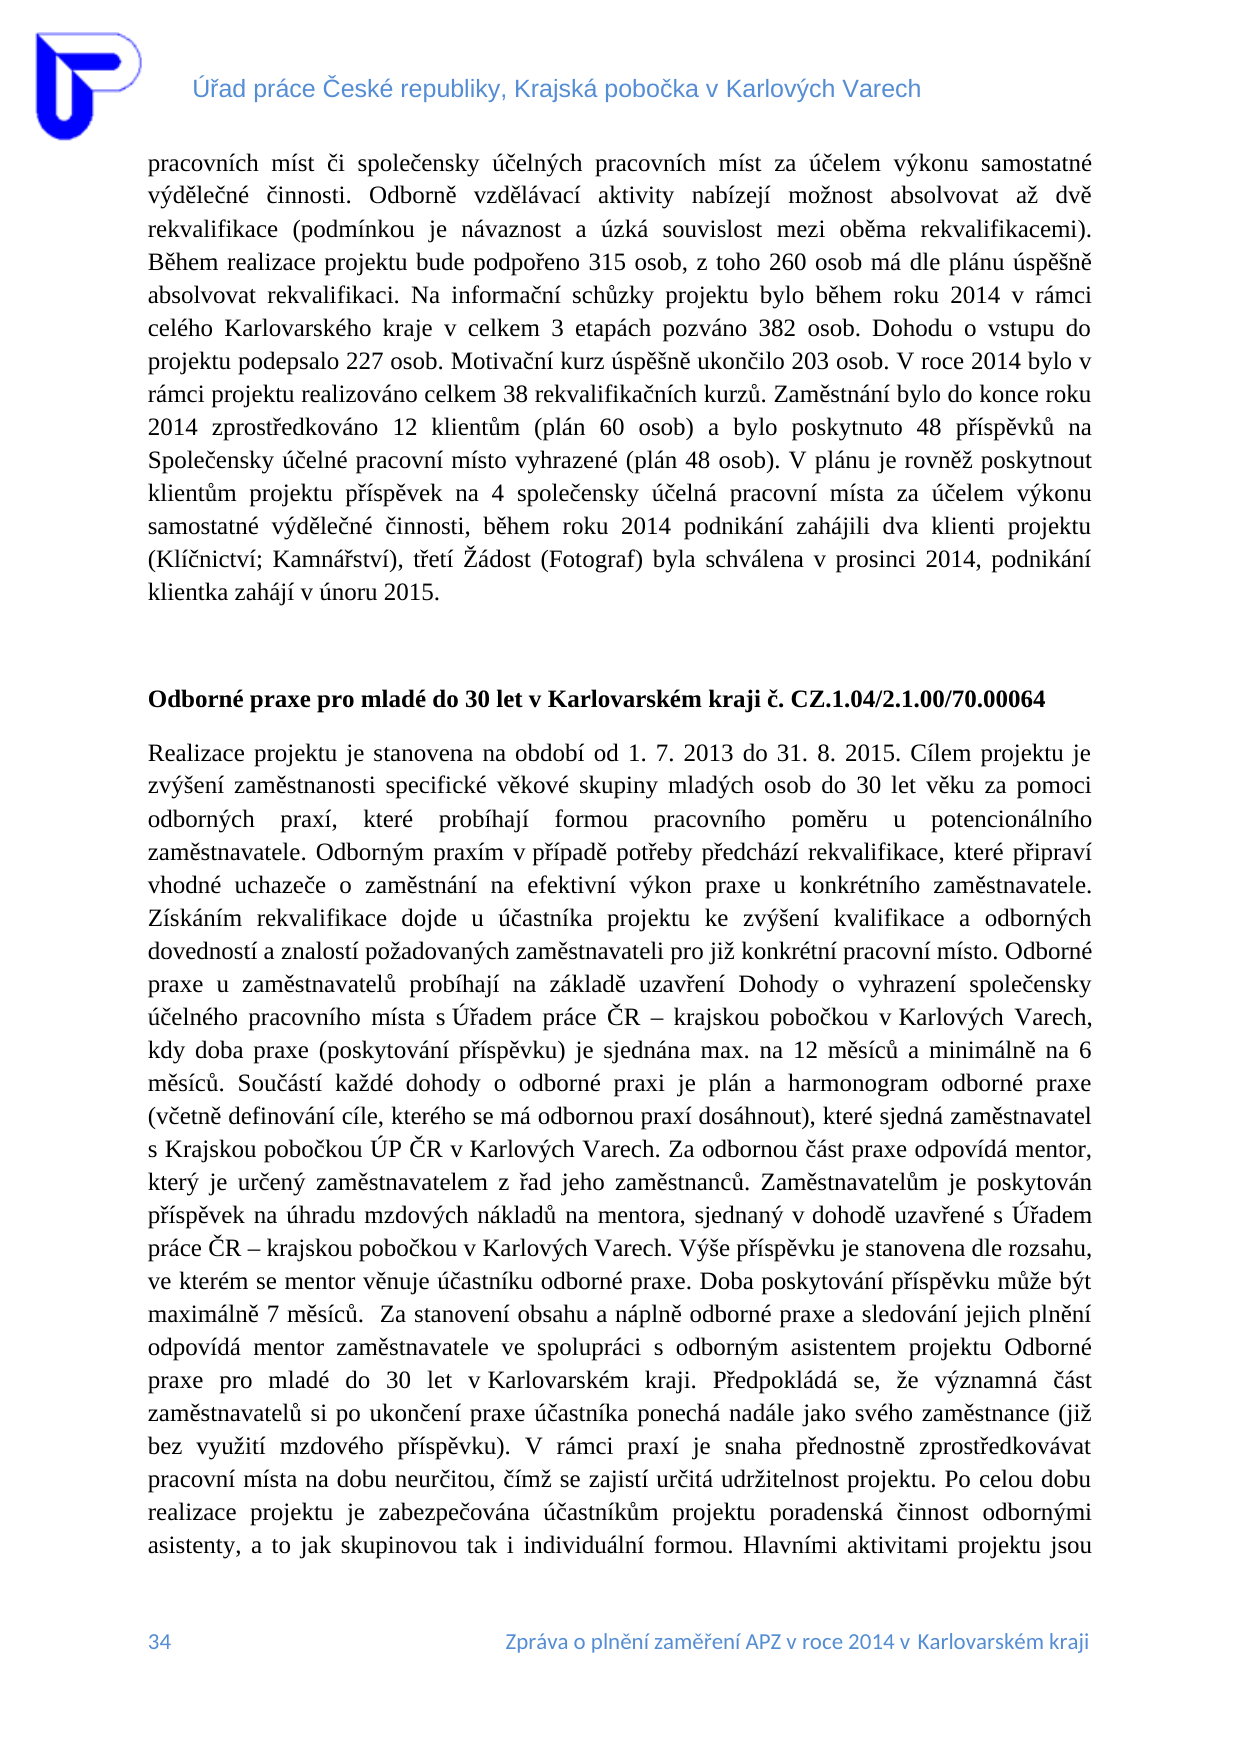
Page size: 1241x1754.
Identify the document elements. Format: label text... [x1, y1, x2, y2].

picture [34, 32, 145, 142]
text Odborné praxe pro mladé do 30 let v Karlovarském kraji č. CZ.1.04/2.1.00/70.00064 [148, 684, 1093, 712]
